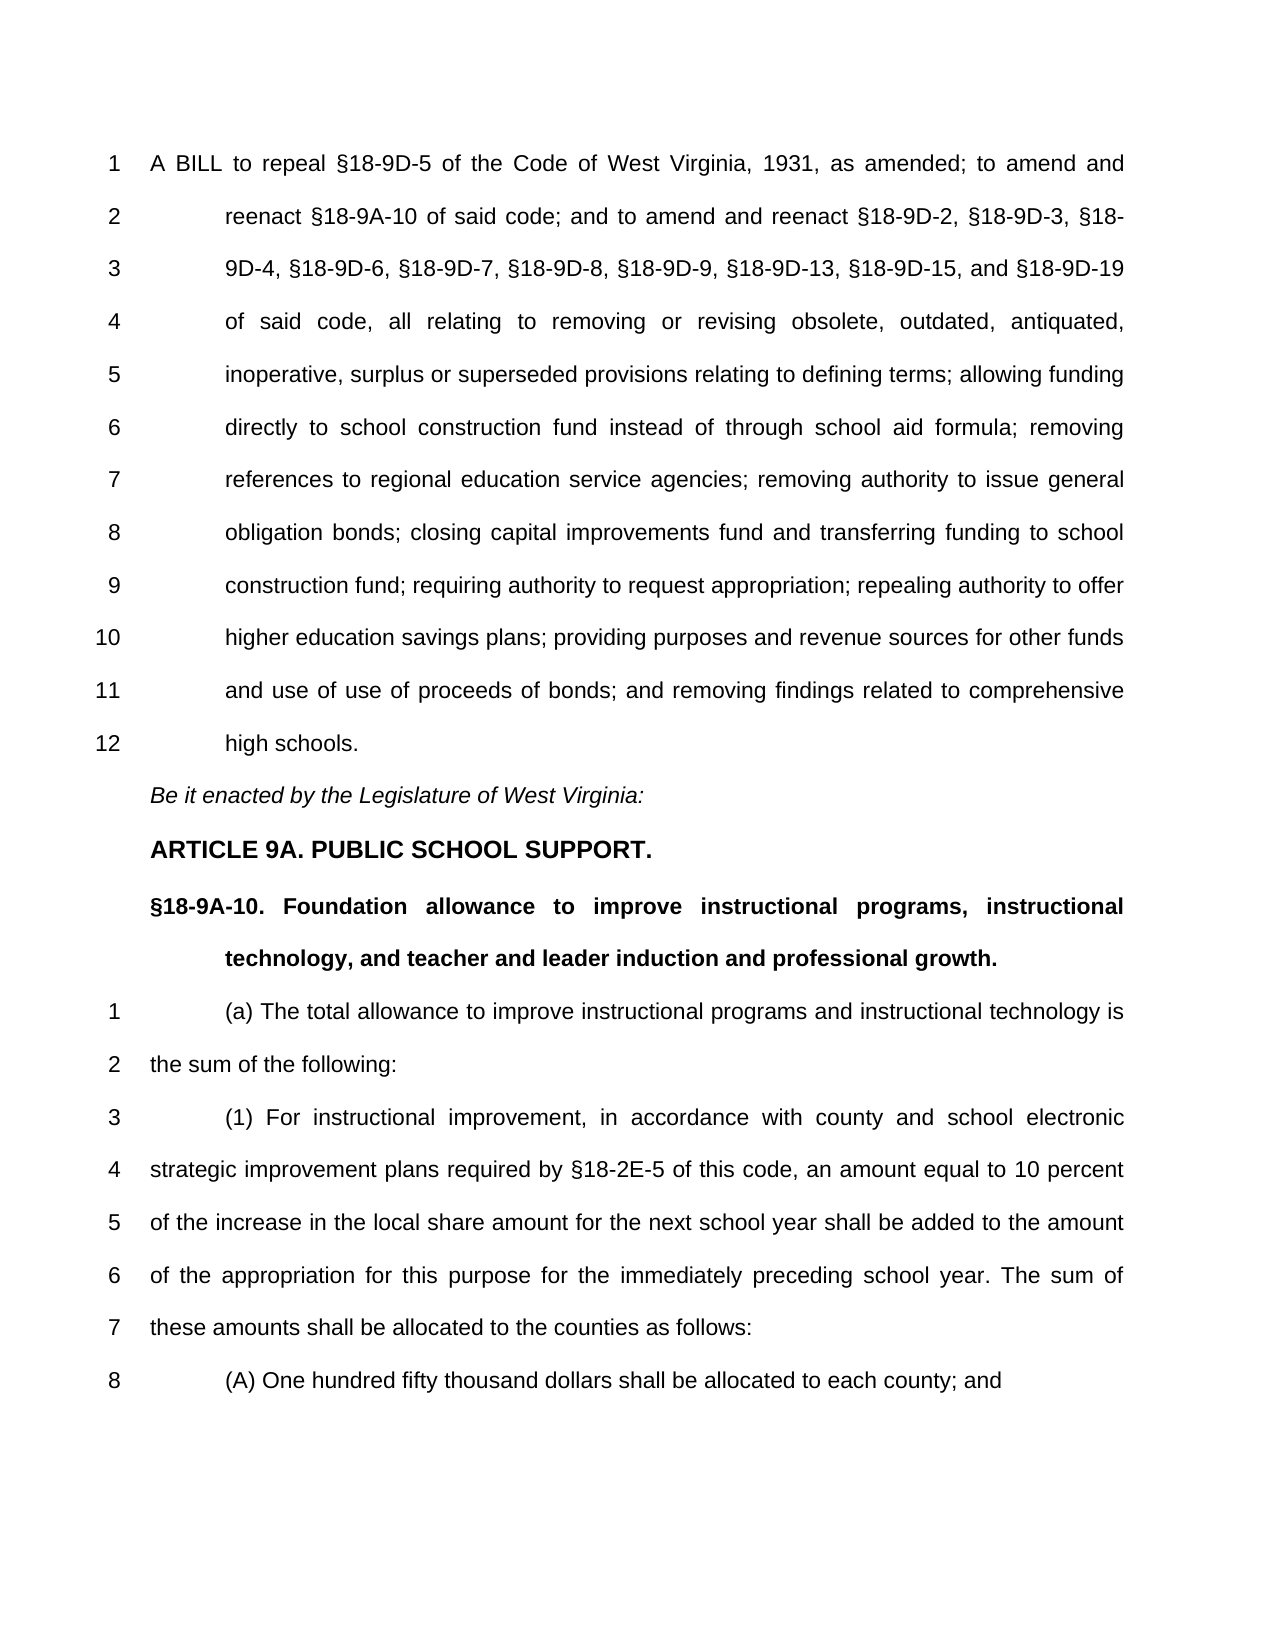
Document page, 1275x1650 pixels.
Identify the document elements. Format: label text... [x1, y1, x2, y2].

subtitle §18-9A-10. Foundation allowance to improve instructional programs, instructional technology, and teacher and leader induction and professional growth. [150, 893, 1125, 972]
title A BILL to repeal §18-9D-5 of the Code of West Virginia, 1931, as amended; to amend and reenact §18-9A-10 of said code; and to amend and reenact §18-9D-2, §18-9D-3, §18-9D-4, §18-9D-6, §18-9D-7, §18-9D-8, §18-9D-9, §18-9D-13, §18-9D-15, and §18-9D-19 of said code, all relating to removing or revising obsolete, outdated, antiquated, inoperative, surplus or superseded provisions relating to defining terms; allowing funding directly to school construction fund instead of through school aid formula; removing references to regional education service agencies; removing authority to issue general obligation bonds; closing capital improvements fund and transferring funding to school construction fund; requiring authority to request appropriation; repealing authority to offer higher education savings plans; providing purposes and revenue sources for other funds and use of use of proceeds of bonds; and removing findings related to comprehensive high schools. [150, 150, 1125, 756]
text (1) For instructional improvement, in accordance with county and school electronic strategic improvement plans required by §18-2E-5 of this code, an amount equal to 10 percent of the increase in the local share amount for the next school year shall be added to the amount of the appropriation for this purpose for the immediately preceding school year. The sum of these amounts shall be allocated to the counties as follows: [150, 1103, 1125, 1341]
subtitle ARTICLE 9A. PUBLIC SCHOOL SUPPORT. [150, 835, 1125, 864]
text Be it enacted by the Legislature of West Virginia: [150, 782, 1125, 809]
text (a) The total allowance to improve instructional programs and instructional technology is the sum of the following: [150, 998, 1125, 1077]
text (A) One hundred fifty thousand dollars shall be allocated to each county; and [150, 1367, 1125, 1393]
